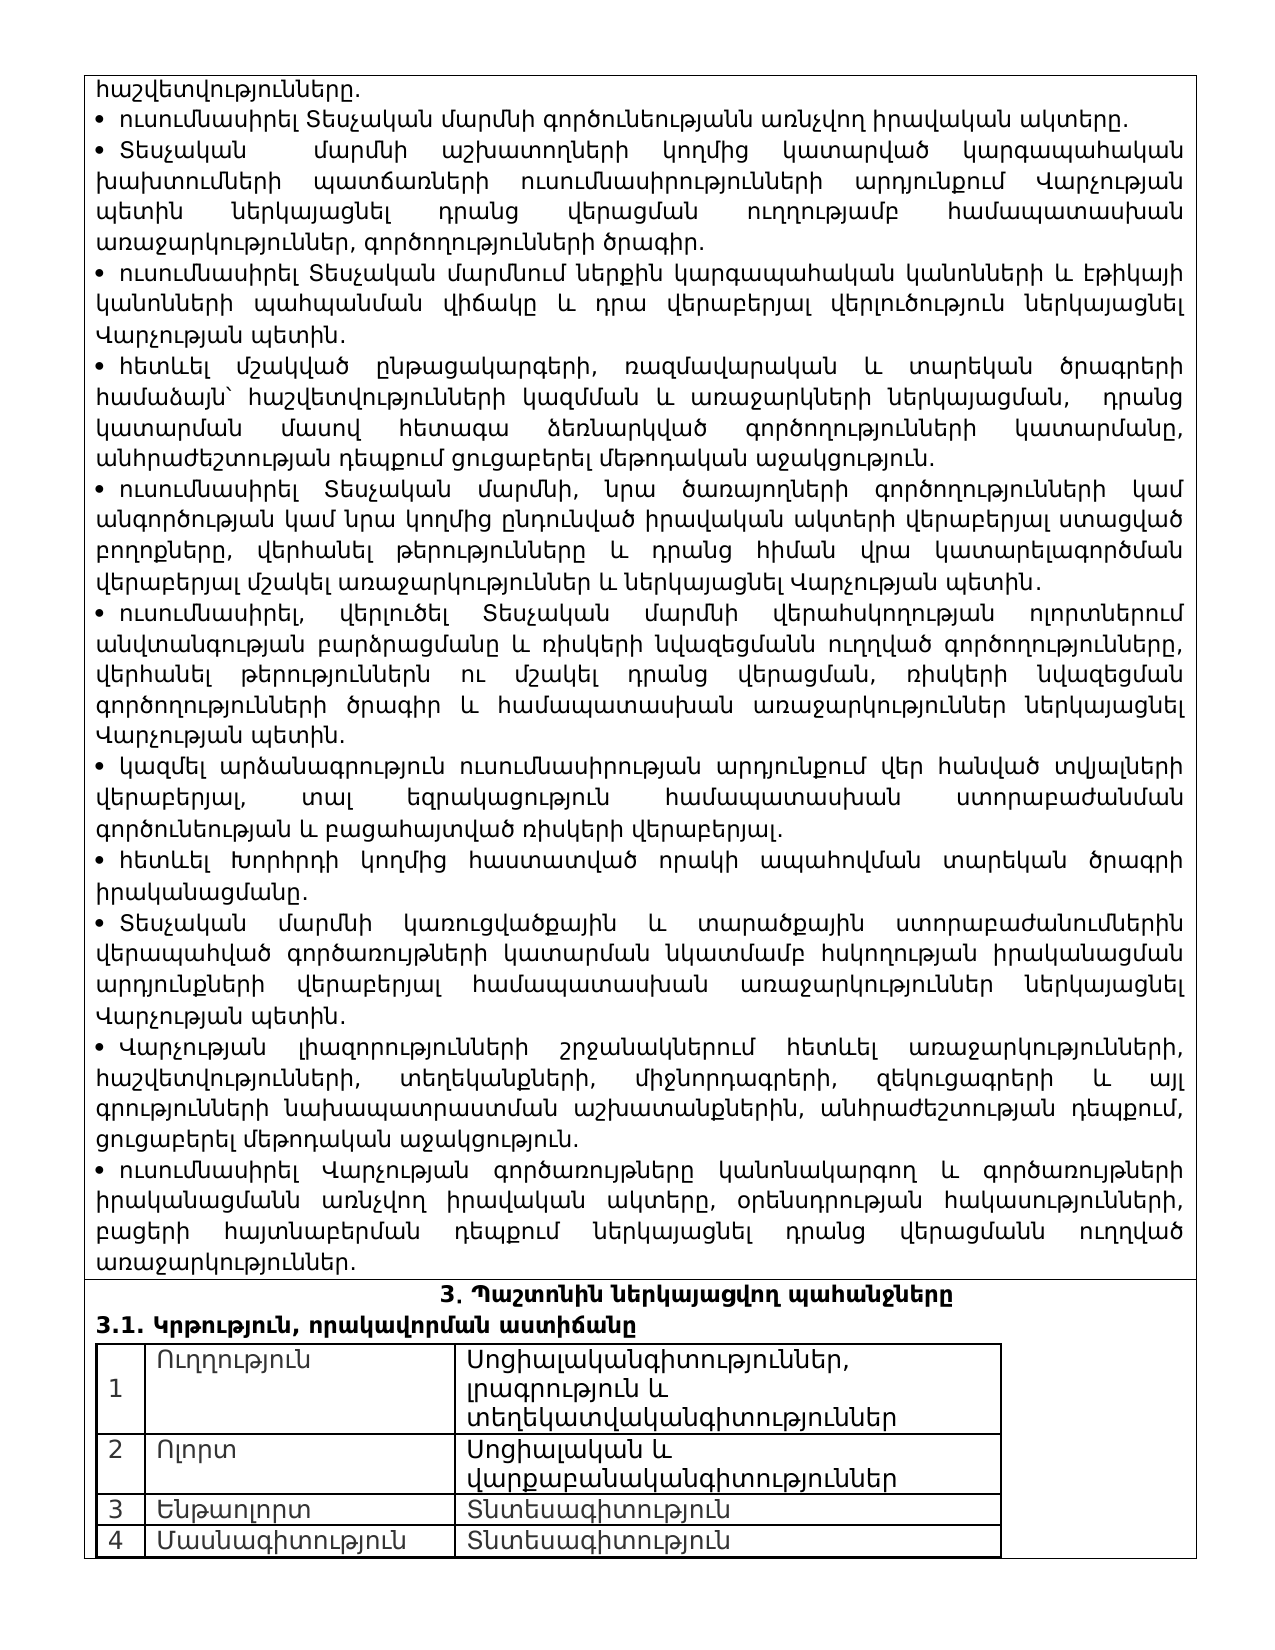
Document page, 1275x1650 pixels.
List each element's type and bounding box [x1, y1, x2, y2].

table_cell [85, 1280, 1196, 1558]
table_cell [85, 76, 1196, 1279]
